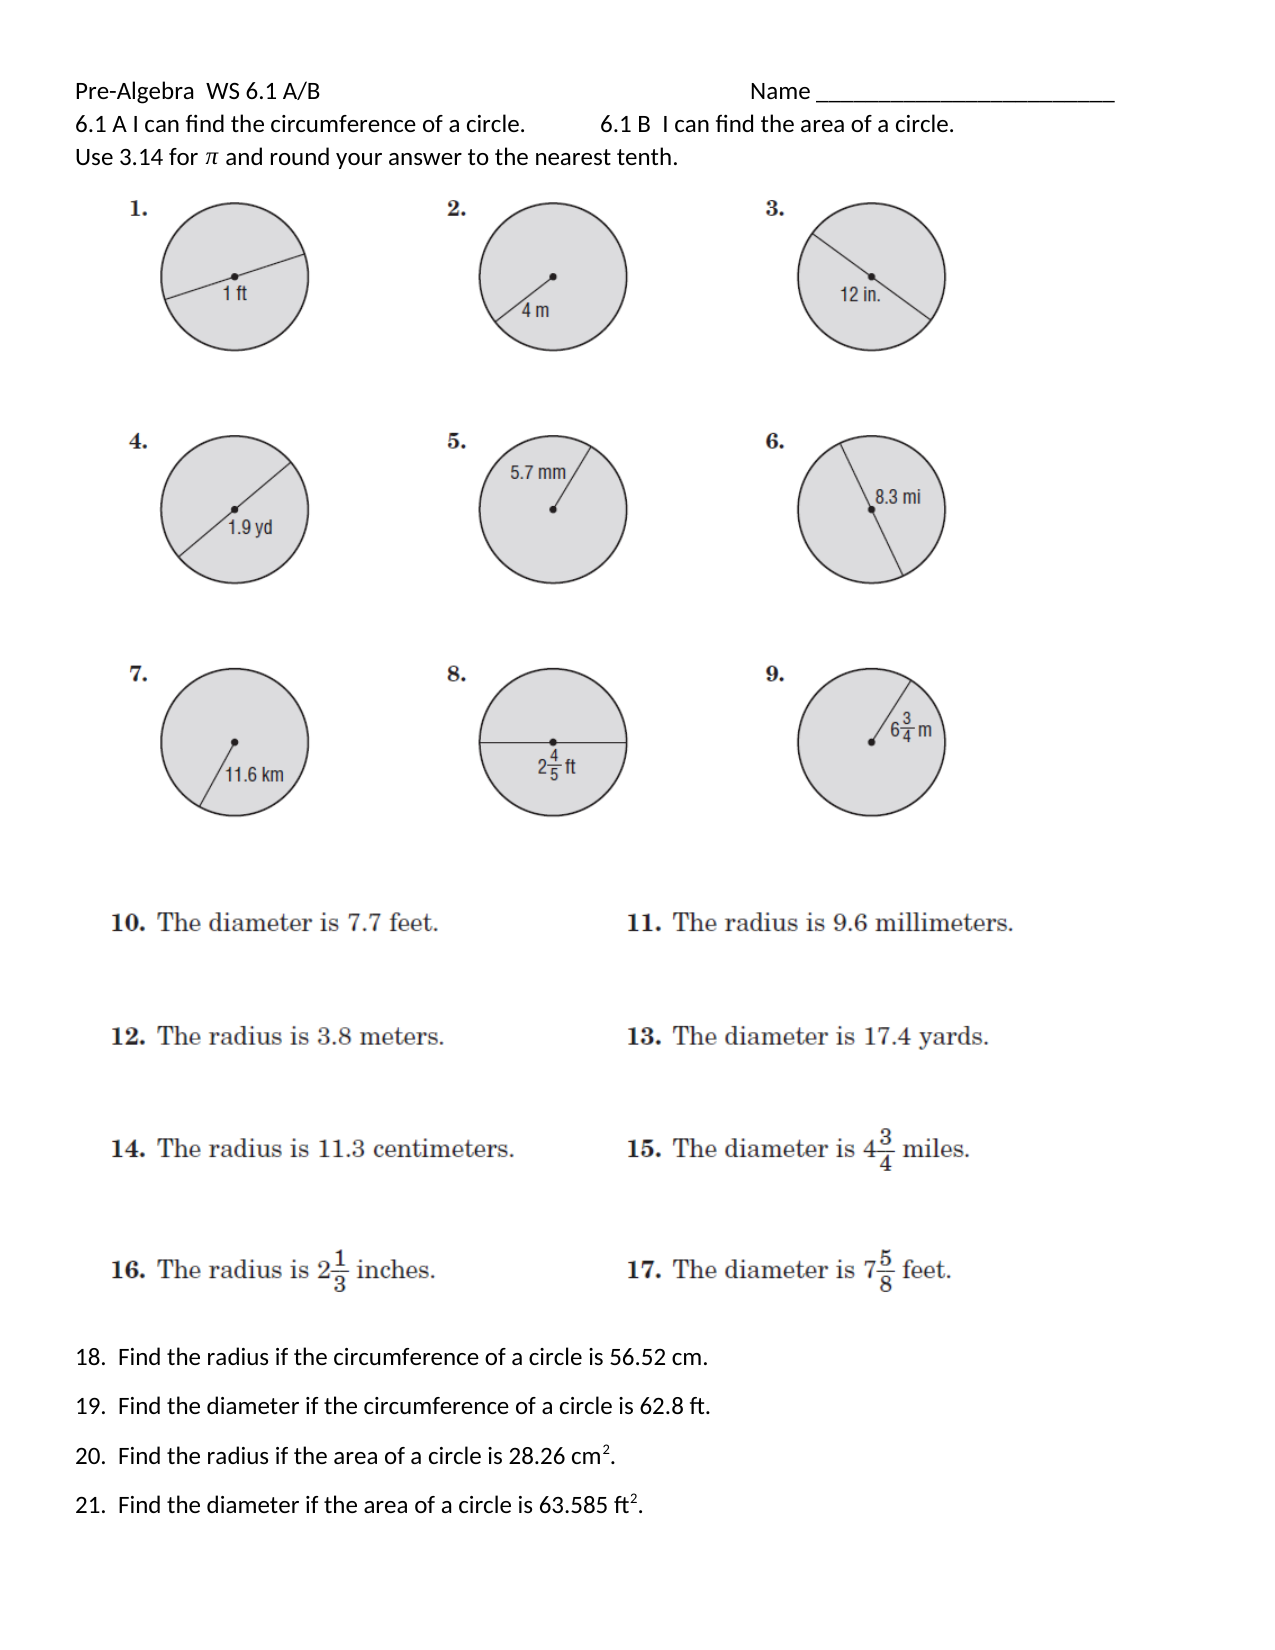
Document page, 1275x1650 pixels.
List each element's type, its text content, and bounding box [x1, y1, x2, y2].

picture [75, 190, 1033, 867]
text Use 3.14 for and round your answer to the nearest tenth. [75, 141, 1200, 171]
text Pre-Algebra WS 6.1 A/B Name ________________________ [75, 75, 1200, 106]
text 21. Find the diameter if the area of a circle is 63.585 ft2. [75, 1489, 1200, 1520]
picture [75, 885, 1087, 1322]
text 19. Find the diameter if the circumference of a circle is 62.8 ft. [75, 1390, 1200, 1421]
text 6.1 A I can find the circumference of a circle. 6.1 B I can find the area of a circle. [75, 108, 1200, 138]
text 18. Find the radius if the circumference of a circle is 56.52 cm. [75, 1341, 1200, 1371]
text 20. Find the radius if the area of a circle is 28.26 cm2. [75, 1440, 1200, 1470]
